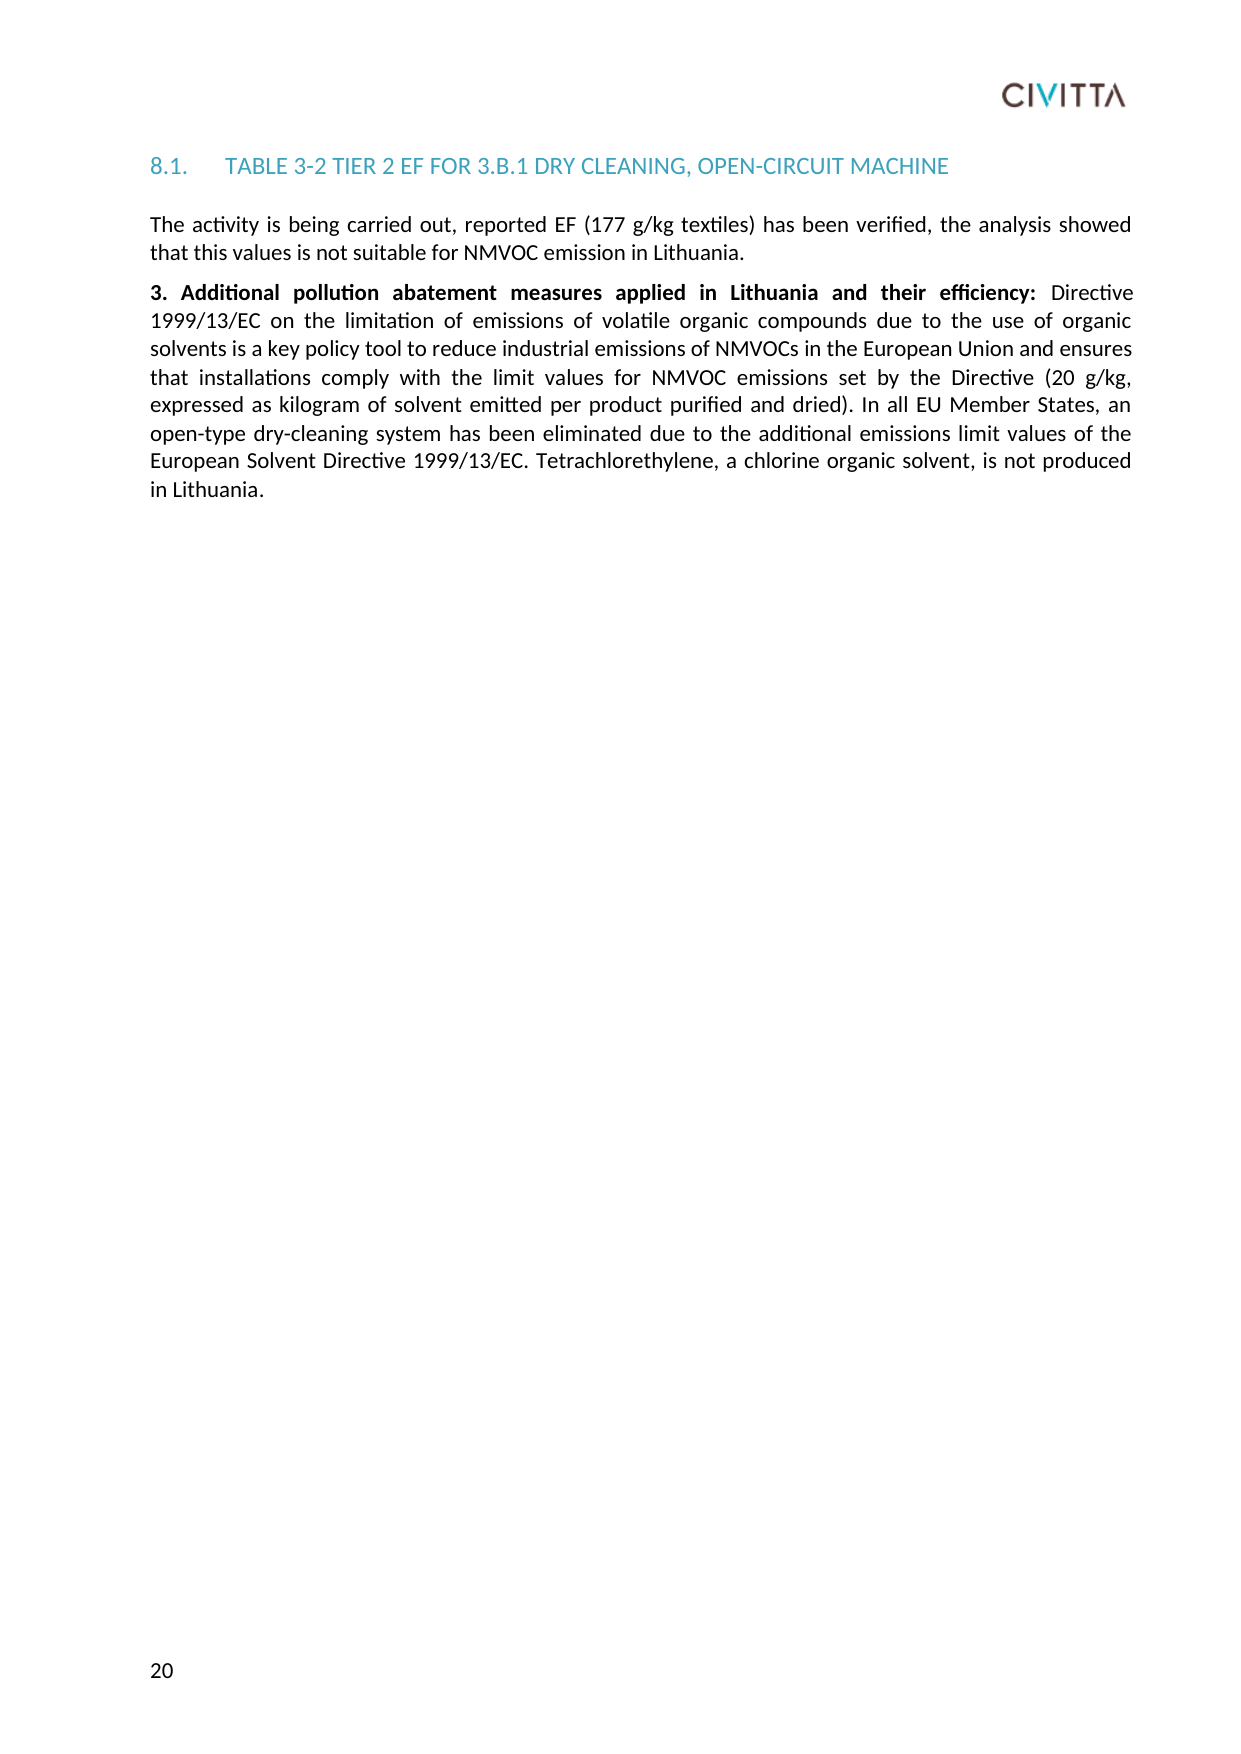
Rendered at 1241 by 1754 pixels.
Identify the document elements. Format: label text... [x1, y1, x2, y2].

text The activity is being carried out, reported EF (177 g/kg textiles) has been verified, the analysis showed that this values is not suitable for NMVOC emission in Lithuania. [150, 210, 1134, 266]
text 3. Additional pollution abatement measures applied in Lithuania and their efficiency: Directive 1999/13/EC on the limitation of emissions of volatile organic compounds due to the use of organic solvents is a key policy tool to reduce industrial emissions of NMVOCs in the European Union and ensures that installations comply with the limit values for NMVOC emissions set by the Directive (20 g/kg, expressed as kilogram of solvent emitted per product purified and dried). In all EU Member States, an open-type dry-cleaning system has been eliminated due to the additional emissions limit values of the European Solvent Directive 1999/13/EC. Tetrachlorethylene, a chlorine organic solvent, is not produced in Lithuania. [150, 278, 1134, 503]
subtitle Table 3-2 Tier 2 EF for 3.B.1 Dry cleaning, Open-circuit machine [150, 150, 1134, 181]
picture [992, 73, 1134, 113]
